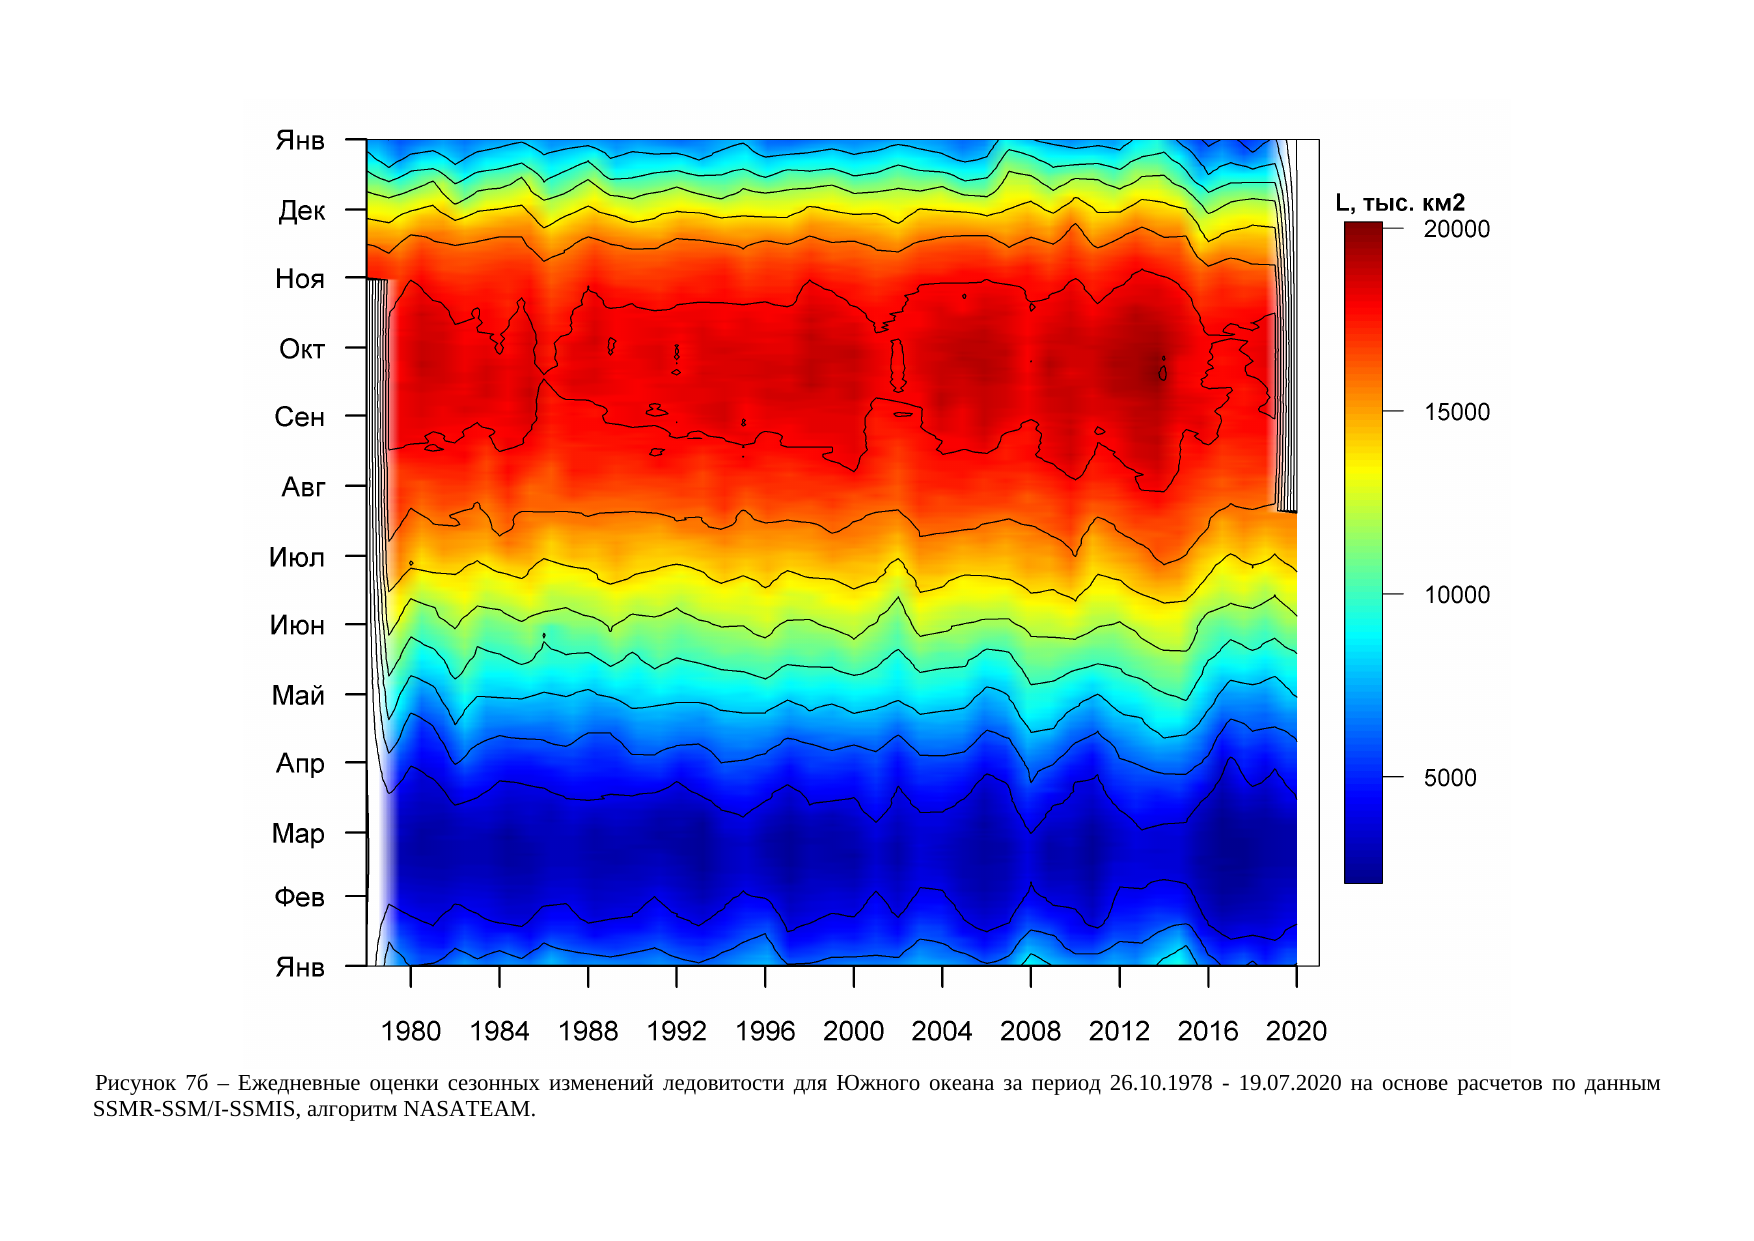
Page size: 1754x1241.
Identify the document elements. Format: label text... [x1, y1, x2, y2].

subtitle Рисунок 7б – Ежедневные оценки сезонных изменений ледовитости для Южного океана за период 26.10.1978 - 19.07.2020 на основе расчетов по данным SSMR-SSM/I-SSMIS, алгоритм NASATEAM. [93, 1069, 1665, 1122]
picture [243, 99, 1511, 1069]
